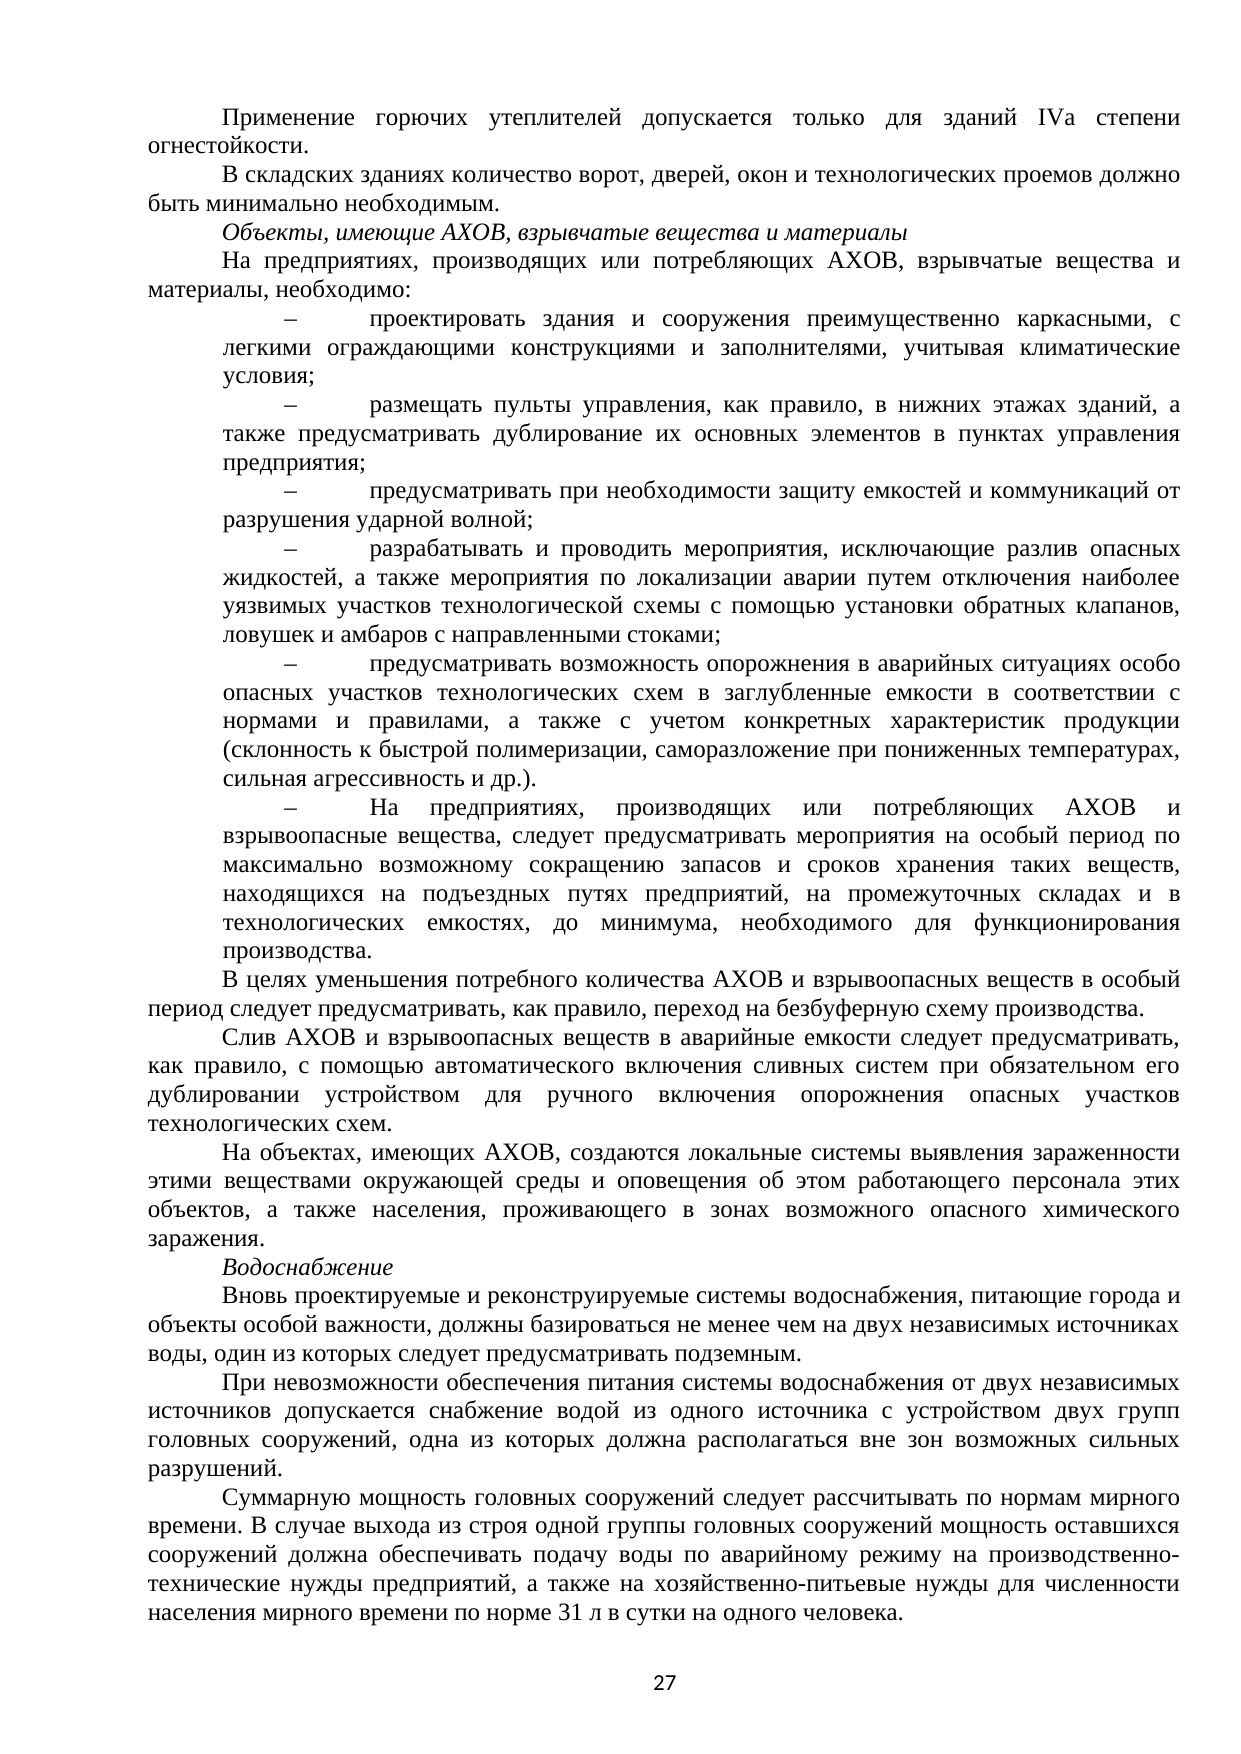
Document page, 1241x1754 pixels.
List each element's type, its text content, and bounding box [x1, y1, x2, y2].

list проектировать здания и сооружения преимущественно каркасными, с легкими ограждающими конструкциями и заполнителями, учитывая климатические условия; [223, 303, 1181, 389]
list На предприятиях, производящих или потребляющих АХОВ и взрывоопасные вещества, следует предусматривать мероприятия на особый период по максимально возможному сокращению запасов и сроков хранения таких веществ, находящихся на подъездных путях предприятий, на промежуточных складах и в технологических емкостях, до минимума, необходимого для функционирования производства. [223, 792, 1181, 964]
text На предприятиях, производящих или потребляющих АХОВ, взрывчатые вещества и материалы, необходимо: [148, 246, 1181, 303]
text При невозможности обеспечения питания системы водоснабжения от двух независимых источников допускается снабжение водой из одного источника с устройством двух групп головных сооружений, одна из которых должна располагаться вне зон возможных сильных разрушений. [148, 1367, 1181, 1482]
list размещать пульты управления, как правило, в нижних этажах зданий, а также предусматривать дублирование их основных элементов в пунктах управления предприятия; [223, 389, 1181, 476]
text Суммарную мощность головных сооружений следует рассчитывать по нормам мирного времени. В случае выхода из строя одной группы головных сооружений мощность оставшихся сооружений должна обеспечивать подачу воды по аварийному режиму на производственно-технические нужды предприятий, а также на хозяйственно-питьевые нужды для численности населения мирного времени по норме 31 л в сутки на одного человека. [148, 1482, 1181, 1626]
text Вновь проектируемые и реконструируемые системы водоснабжения, питающие города и объекты особой важности, должны базироваться не менее чем на двух независимых источниках воды, один из которых следует предусматривать подземным. [148, 1281, 1181, 1367]
text В целях уменьшения потребного количества АХОВ и взрывоопасных веществ в особый период следует предусматривать, как правило, переход на безбуферную схему производства. [148, 964, 1181, 1022]
text Hа объектах, имеющих АХОВ, создаются локальные системы выявления зараженности этими веществами окружающей среды и оповещения об этом работающего персонала этих объектов, а также населения, проживающего в зонах возможного опасного химического заражения. [148, 1137, 1181, 1252]
list предусматривать возможность опорожнения в аварийных ситуациях особо опасных участков технологических схем в заглубленные емкости в соответствии с нормами и правилами, а также с учетом конкретных характеристик продукции (склонность к быстрой полимеризации, саморазложение при пониженных температурах, сильная агрессивность и др.). [223, 648, 1181, 792]
text Применение горючих утеплителей допускается только для зданий IVa степени огнестойкости. [148, 102, 1181, 159]
text Объекты, имеющие АХОВ, взрывчатые вещества и материалы [148, 217, 1181, 246]
text Водоснабжение [148, 1252, 1181, 1281]
text Слив АХОВ и взрывоопасных веществ в аварийные емкости следует предусматривать, как правило, с помощью автоматического включения сливных систем при обязательном его дублировании устройством для ручного включения опорожнения опасных участков технологических схем. [148, 1022, 1181, 1137]
list разрабатывать и проводить мероприятия, исключающие разлив опасных жидкостей, а также мероприятия по локализации аварии путем отключения наиболее уязвимых участков технологической схемы с помощью установки обратных клапанов, ловушек и амбаров с направленными стоками; [223, 533, 1181, 648]
list предусматривать при необходимости защиту емкостей и коммуникаций от разрушения ударной волной; [223, 476, 1181, 533]
text В складских зданиях количество ворот, дверей, окон и технологических проемов должно быть минимально необходимым. [148, 159, 1181, 217]
